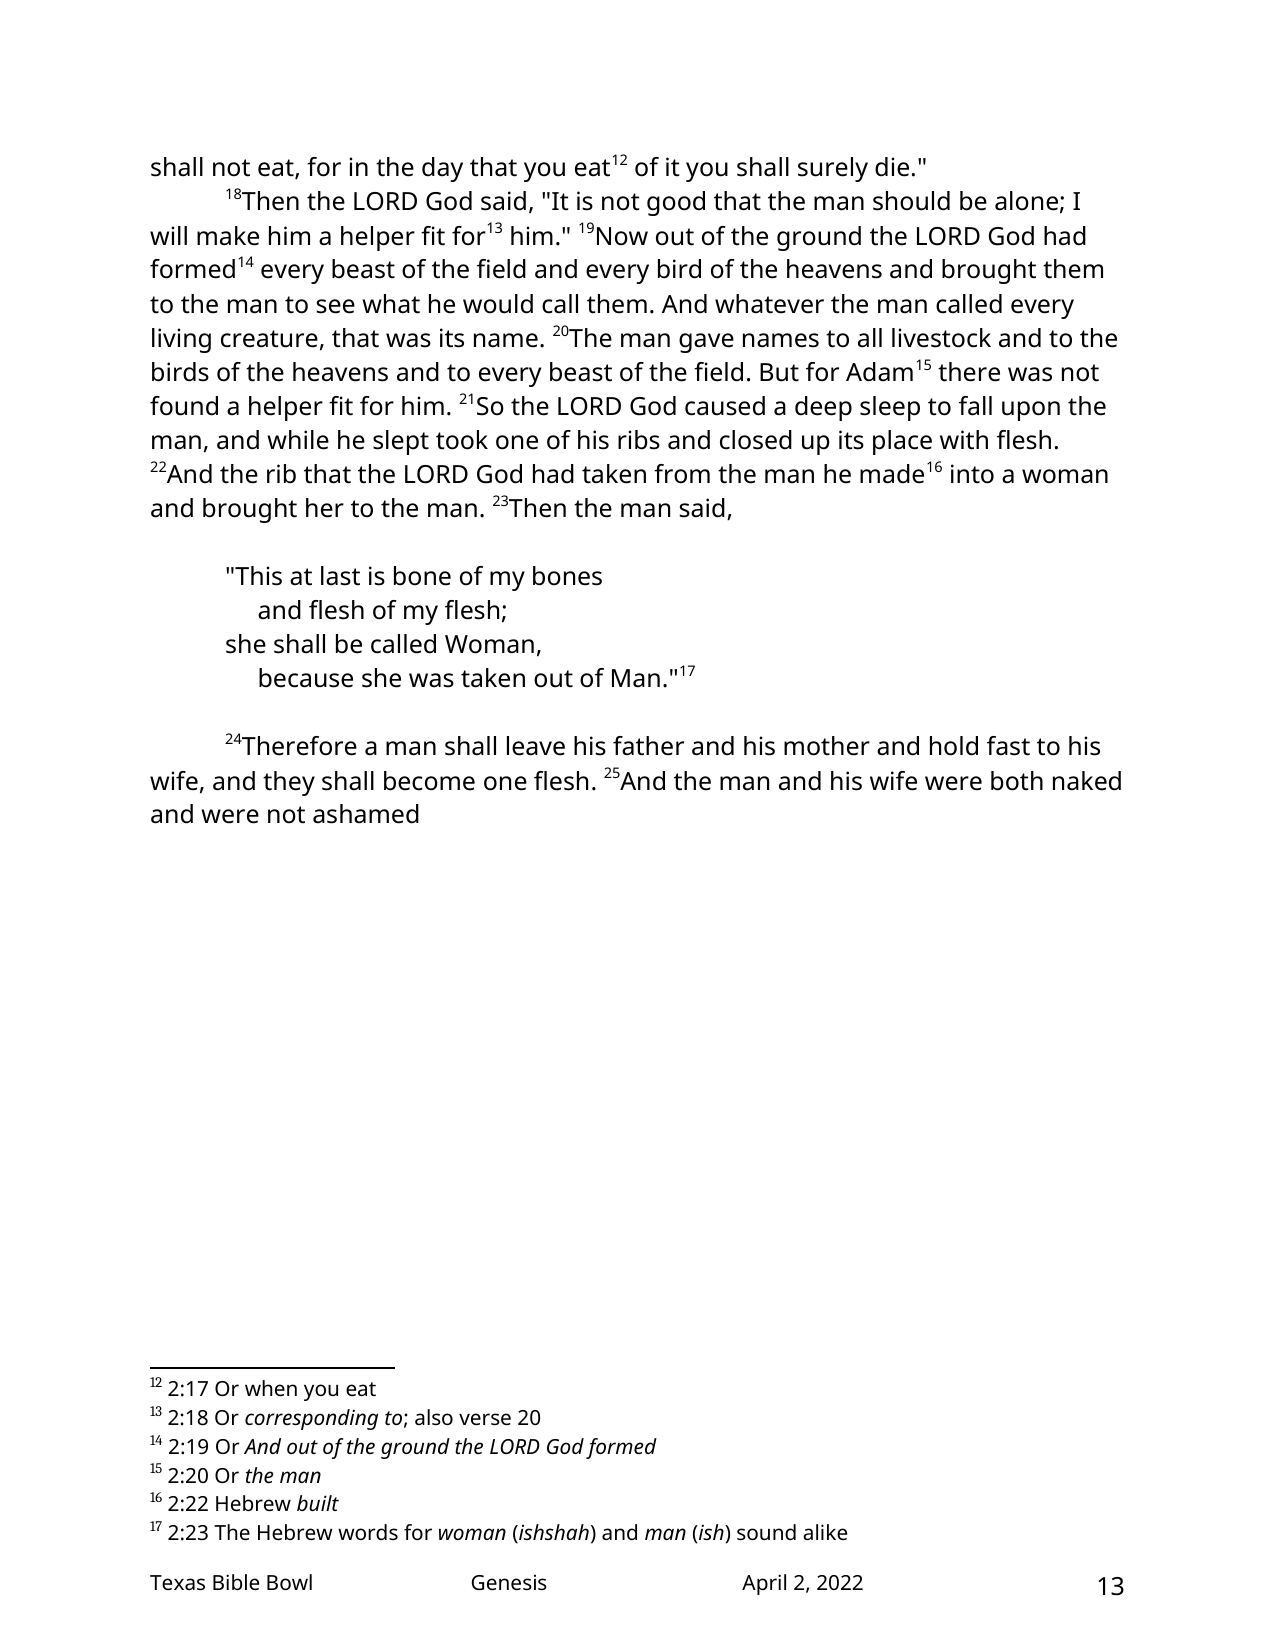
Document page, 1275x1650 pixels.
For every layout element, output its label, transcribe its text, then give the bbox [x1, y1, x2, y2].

text "This at last is bone of my bones [150, 559, 1125, 593]
text she shall be called Woman, [150, 627, 1125, 661]
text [150, 150, 1125, 184]
text and flesh of my flesh; [150, 593, 1125, 627]
text 18Then the LORD God said, "It is not good that the man should be alone; I will make him a helper fit for him." 19Now out of the ground the LORD God had formed every beast of the field and every bird of the heavens and brought them to the man to see what he would call them. And whatever the man called every living creature, that was its name. 20The man gave names to all livestock and to the birds of the heavens and to every beast of the field. But for Adam there was not found a helper fit for him. 21So the LORD God caused a deep sleep to fall upon the man, and while he slept took one of his ribs and closed up its place with flesh. 22And the rib that the LORD God had taken from the man he made into a woman and brought her to the man. 23Then the man said, [150, 184, 1125, 525]
text 24Therefore a man shall leave his father and his mother and hold fast to his wife, and they shall become one flesh. 25And the man and his wife were both naked and were not ashamed [150, 729, 1125, 831]
text because she was taken out of Man." [150, 661, 1125, 695]
